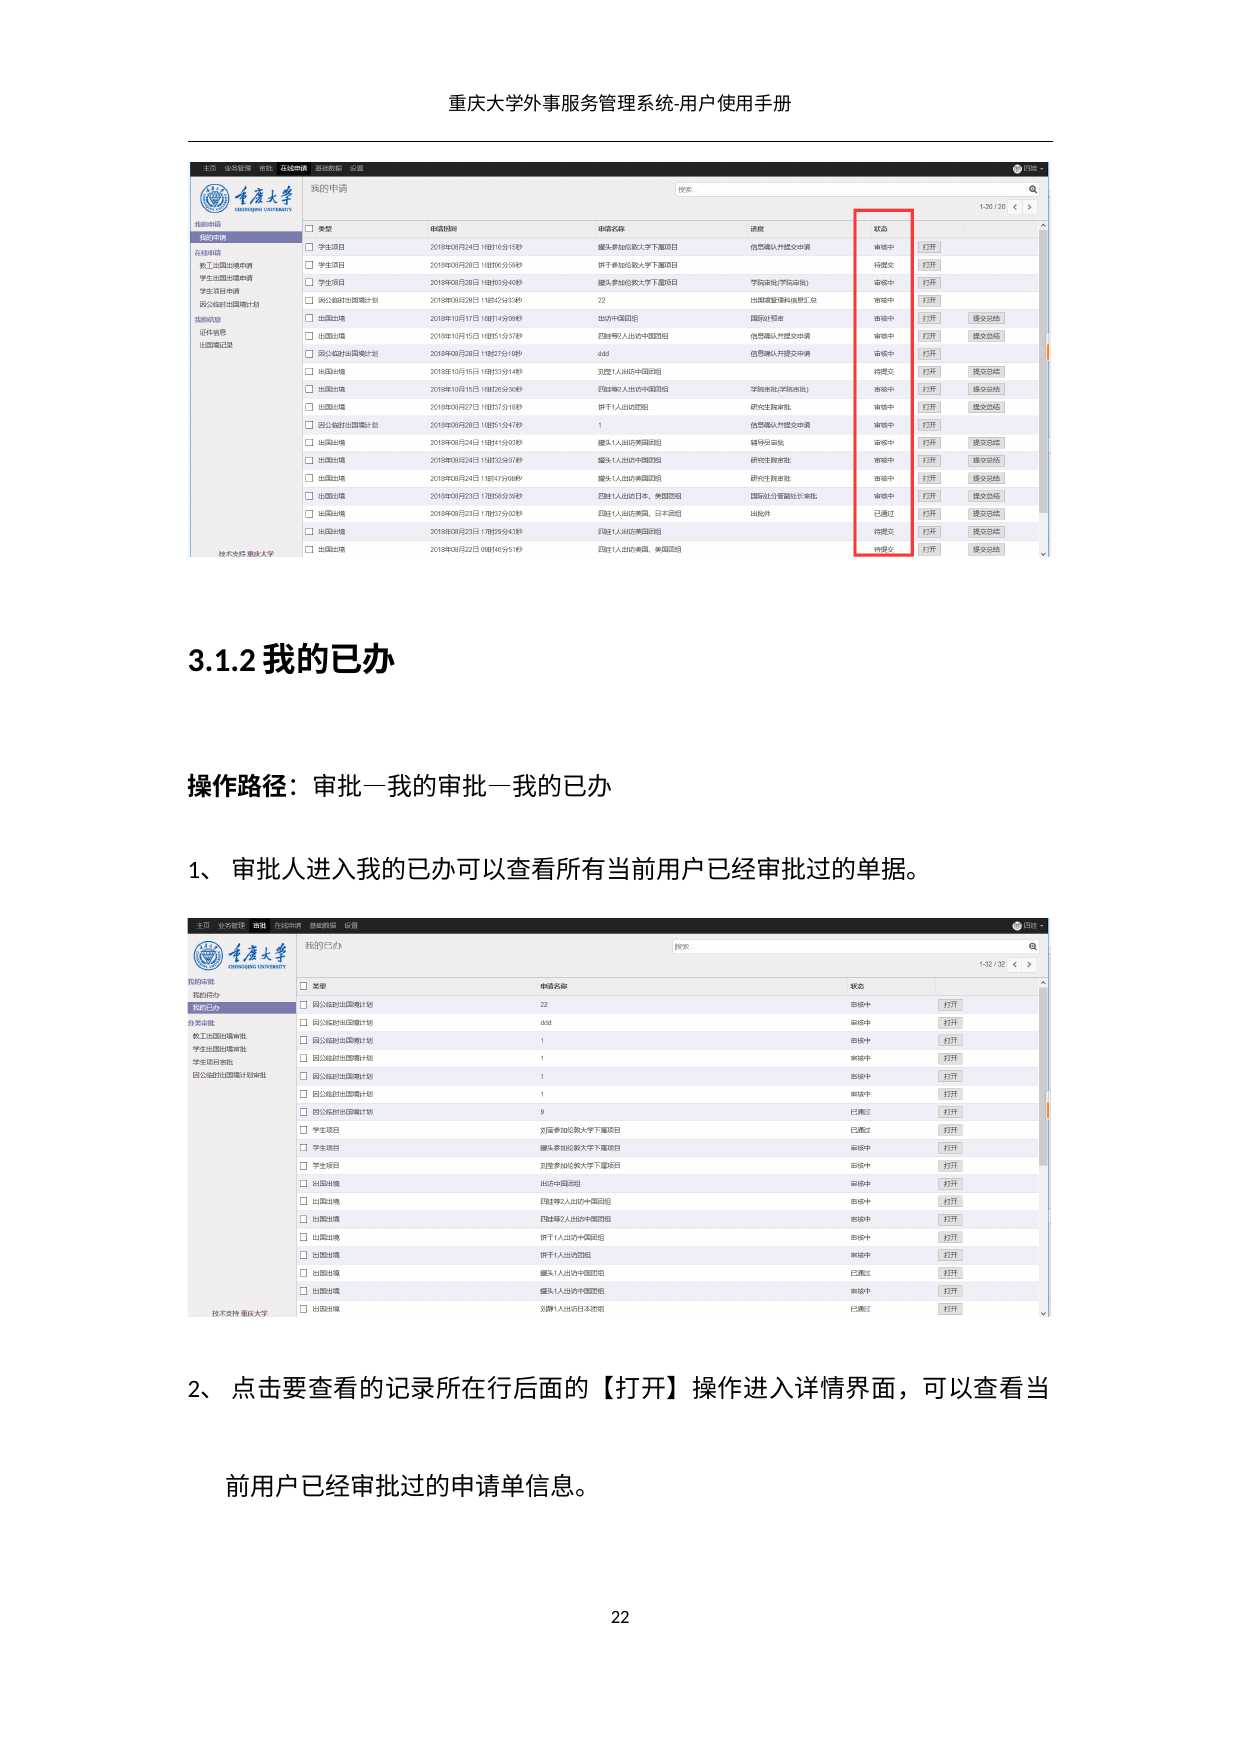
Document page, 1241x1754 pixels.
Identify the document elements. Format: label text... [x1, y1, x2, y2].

list 点击要查看的记录所在行后面的【打开】操作进入详情界面，可以查看当前用户已经审批过的申请单信息。 [187, 1354, 1053, 1517]
subtitle 3.1.2我的已办 [187, 625, 1053, 690]
list 审批人进入我的已办可以查看所有当前用户已经审批过的单据。 [187, 835, 1053, 900]
picture [187, 162, 1051, 557]
text 操作路径：审批—我的审批—我的已办 [187, 752, 1053, 817]
picture [187, 918, 1051, 1317]
